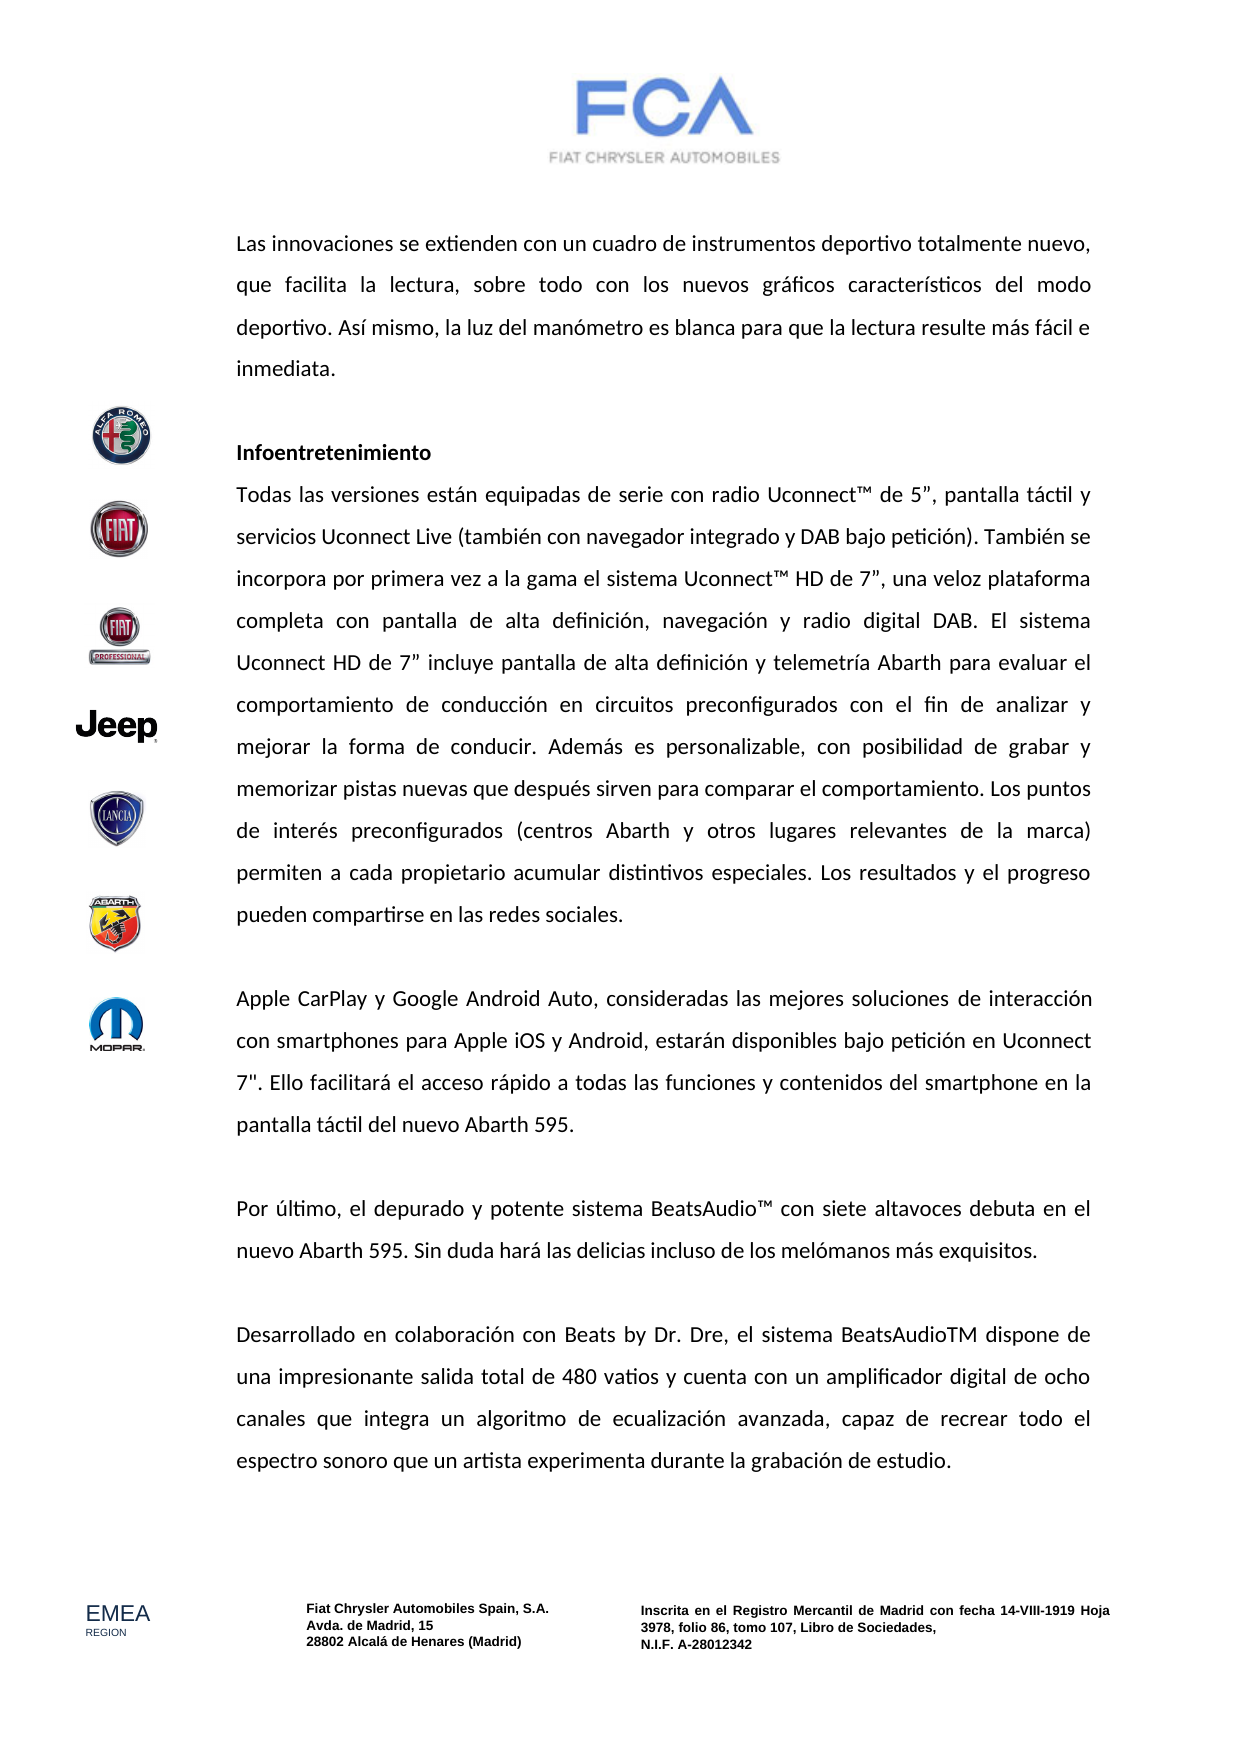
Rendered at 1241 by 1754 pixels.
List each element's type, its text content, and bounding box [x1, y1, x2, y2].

text Las innovaciones se extienden con un cuadro de instrumentos deportivo totalmente nuevo, que facilita la lectura, sobre todo con los nuevos gráficos característicos del modo deportivo. Así mismo, la luz del manómetro es blanca para que la lectura resulte más fácil e inmediata. [236, 229, 1093, 383]
text Todas las versiones están equipadas de serie con radio Uconnect™ de 5”, pantalla táctil y servicios Uconnect Live (también con navegador integrado y DAB bajo petición). También se incorpora por primera vez a la gama el sistema Uconnect™ HD de 7”, una veloz plataforma completa con pantalla de alta definición, navegación y radio digital DAB. El sistema Uconnect HD de 7” incluye pantalla de alta definición y telemetría Abarth para evaluar el comportamiento de conducción en circuitos preconfigurados con el fin de analizar y mejorar la forma de conducir. Además es personalizable, con posibilidad de grabar y memorizar pistas nuevas que después sirven para comparar el comportamiento. Los puntos de interés preconfigurados (centros Abarth y otros lugares relevantes de la marca) permiten a cada propietario acumular distintivos especiales. Los resultados y el progreso pueden compartirse en las redes sociales. [236, 481, 1093, 928]
text Infoentretenimiento [236, 438, 1093, 467]
picture [86, 891, 145, 954]
text Apple CarPlay y Google Android Auto, consideradas las mejores soluciones de interacción con smartphones para Apple iOS y Android, estarán disponibles bajo petición en Uconnect 7". Ello facilitará el acceso rápido a todas las funciones y contenidos del smartphone en la pantalla táctil del nuevo Abarth 595. [236, 984, 1093, 1138]
text Desarrollado en colaboración con Beats by Dr. Dre, el sistema BeatsAudioTM dispone de una impresionante salida total de 480 vatios y cuenta con un amplificador digital de ocho canales que integra un algoritmo de ecualización avanzada, capaz de recrear todo el espectro sonoro que un artista experimenta durante la grabación de estudio. [236, 1320, 1093, 1474]
text Por último, el depurado y potente sistema BeatsAudio™ con siete altavoces debuta en el nuevo Abarth 595. Sin duda hará las delicias incluso de los melómanos más exquisitos. [236, 1194, 1093, 1264]
picture [56, 603, 177, 788]
picture [89, 499, 148, 559]
picture [87, 401, 155, 469]
picture [89, 997, 145, 1051]
picture [547, 73, 782, 165]
picture [87, 790, 147, 848]
